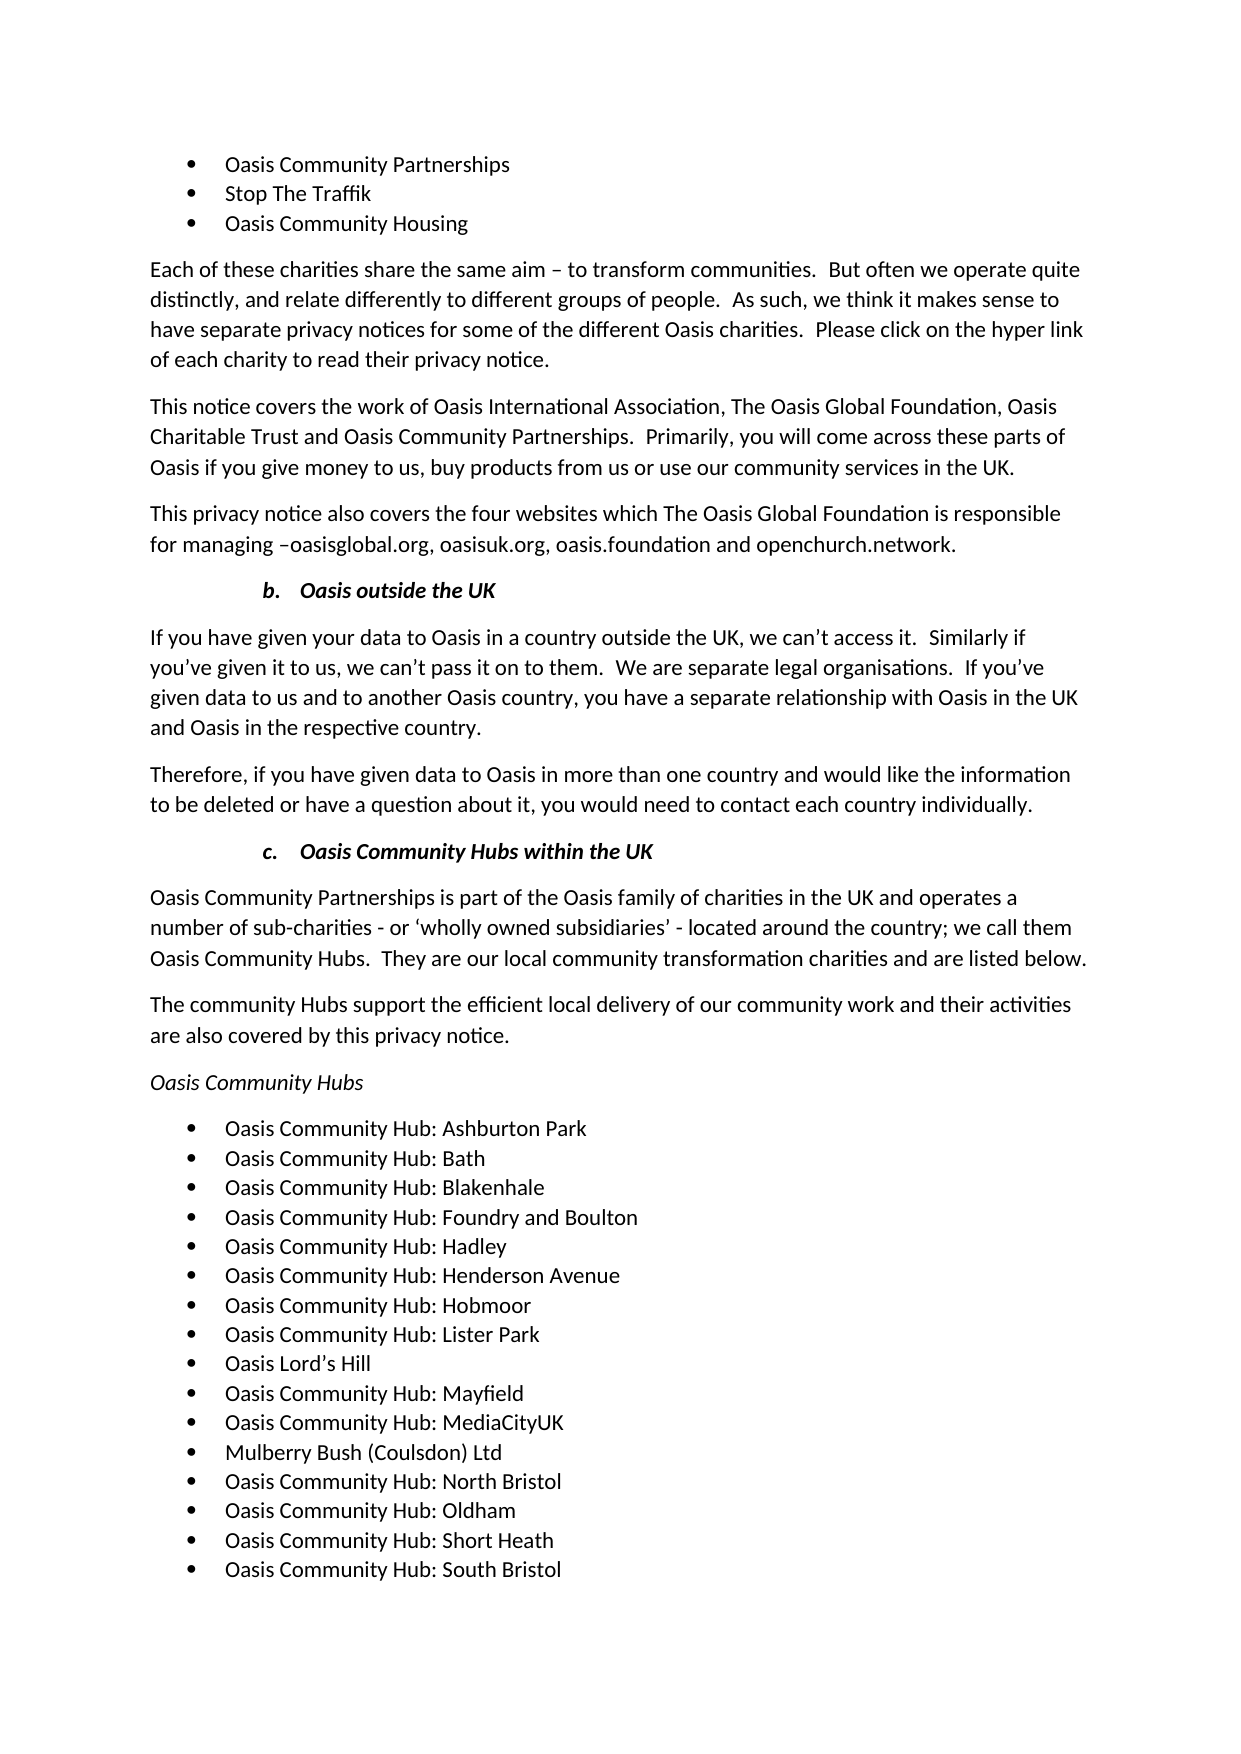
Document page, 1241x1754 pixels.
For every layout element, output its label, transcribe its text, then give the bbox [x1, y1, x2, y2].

list Mulberry Bush (Coulsdon) Ltd [187, 1438, 1090, 1466]
list Stop The Traffik [187, 179, 1090, 207]
list Oasis Community Hub: Mayfield [187, 1379, 1090, 1407]
list Oasis Lord’s Hill [187, 1349, 1090, 1378]
text If you have given your data to Oasis in a country outside the UK, we can’t access it. Similarly if you’ve given it to us, we can’t pass it on to them. We are separate legal organisations. If you’ve given data to us and to another Oasis country, you have a separate relationship with Oasis in the UK and Oasis in the respective country. [150, 623, 1090, 741]
list Oasis Community Hub: Hadley [187, 1232, 1090, 1260]
list Oasis Community Hub: MediaCityUK [187, 1408, 1090, 1436]
list Oasis Community Hub: Foundry and Boulton [187, 1203, 1090, 1231]
text This notice covers the work of Oasis International Association, The Oasis Global Foundation, Oasis Charitable Trust and Oasis Community Partnerships. Primarily, you will come across these parts of Oasis if you give money to us, buy products from us or use our community services in the UK. [150, 392, 1090, 481]
text Oasis Community Hubs [150, 1068, 1090, 1096]
text Therefore, if you have given data to Oasis in more than one country and would like the information to be deleted or have a question about it, you would need to contact each country individually. [150, 760, 1090, 818]
list Oasis Community Hub: Ashburton Park [187, 1114, 1090, 1143]
list Oasis Community Hub: Henderson Avenue [187, 1261, 1090, 1289]
list Oasis Community Hub: Hobmoor [187, 1291, 1090, 1319]
list Oasis Community Housing [187, 209, 1090, 237]
text Each of these charities share the same aim – to transform communities. But often we operate quite distinctly, and relate differently to different groups of people. As such, we think it makes sense to have separate privacy notices for some of the different Oasis charities. Please click on the hyper link of each charity to read their privacy notice. [150, 255, 1090, 373]
list Oasis Community Hub: Short Heath [187, 1526, 1090, 1554]
list Oasis outside the UK [262, 577, 1090, 605]
list Oasis Community Hub: Bath [187, 1144, 1090, 1172]
text This privacy notice also covers the four websites which The Oasis Global Foundation is responsible for managing –oasisglobal.org, oasisuk.org, oasis.foundation and openchurch.network. [150, 499, 1090, 558]
list Oasis Community Hub: Lister Park [187, 1320, 1090, 1348]
text Oasis Community Partnerships is part of the Oasis family of charities in the UK and operates a number of sub-charities - or ‘wholly owned subsidiaries’ - located around the country; we call them Oasis Community Hubs. They are our local community transformation charities and are listed below. [150, 883, 1090, 972]
list Oasis Community Hubs within the UK [262, 837, 1090, 865]
list Oasis Community Hub: North Bristol [187, 1467, 1090, 1495]
list Oasis Community Partnerships [187, 150, 1090, 178]
text The community Hubs support the efficient local delivery of our community work and their activities are also covered by this privacy notice. [150, 991, 1090, 1049]
list Oasis Community Hub: South Bristol [187, 1555, 1090, 1583]
list Oasis Community Hub: Blakenhale [187, 1173, 1090, 1201]
list Oasis Community Hub: Oldham [187, 1496, 1090, 1524]
